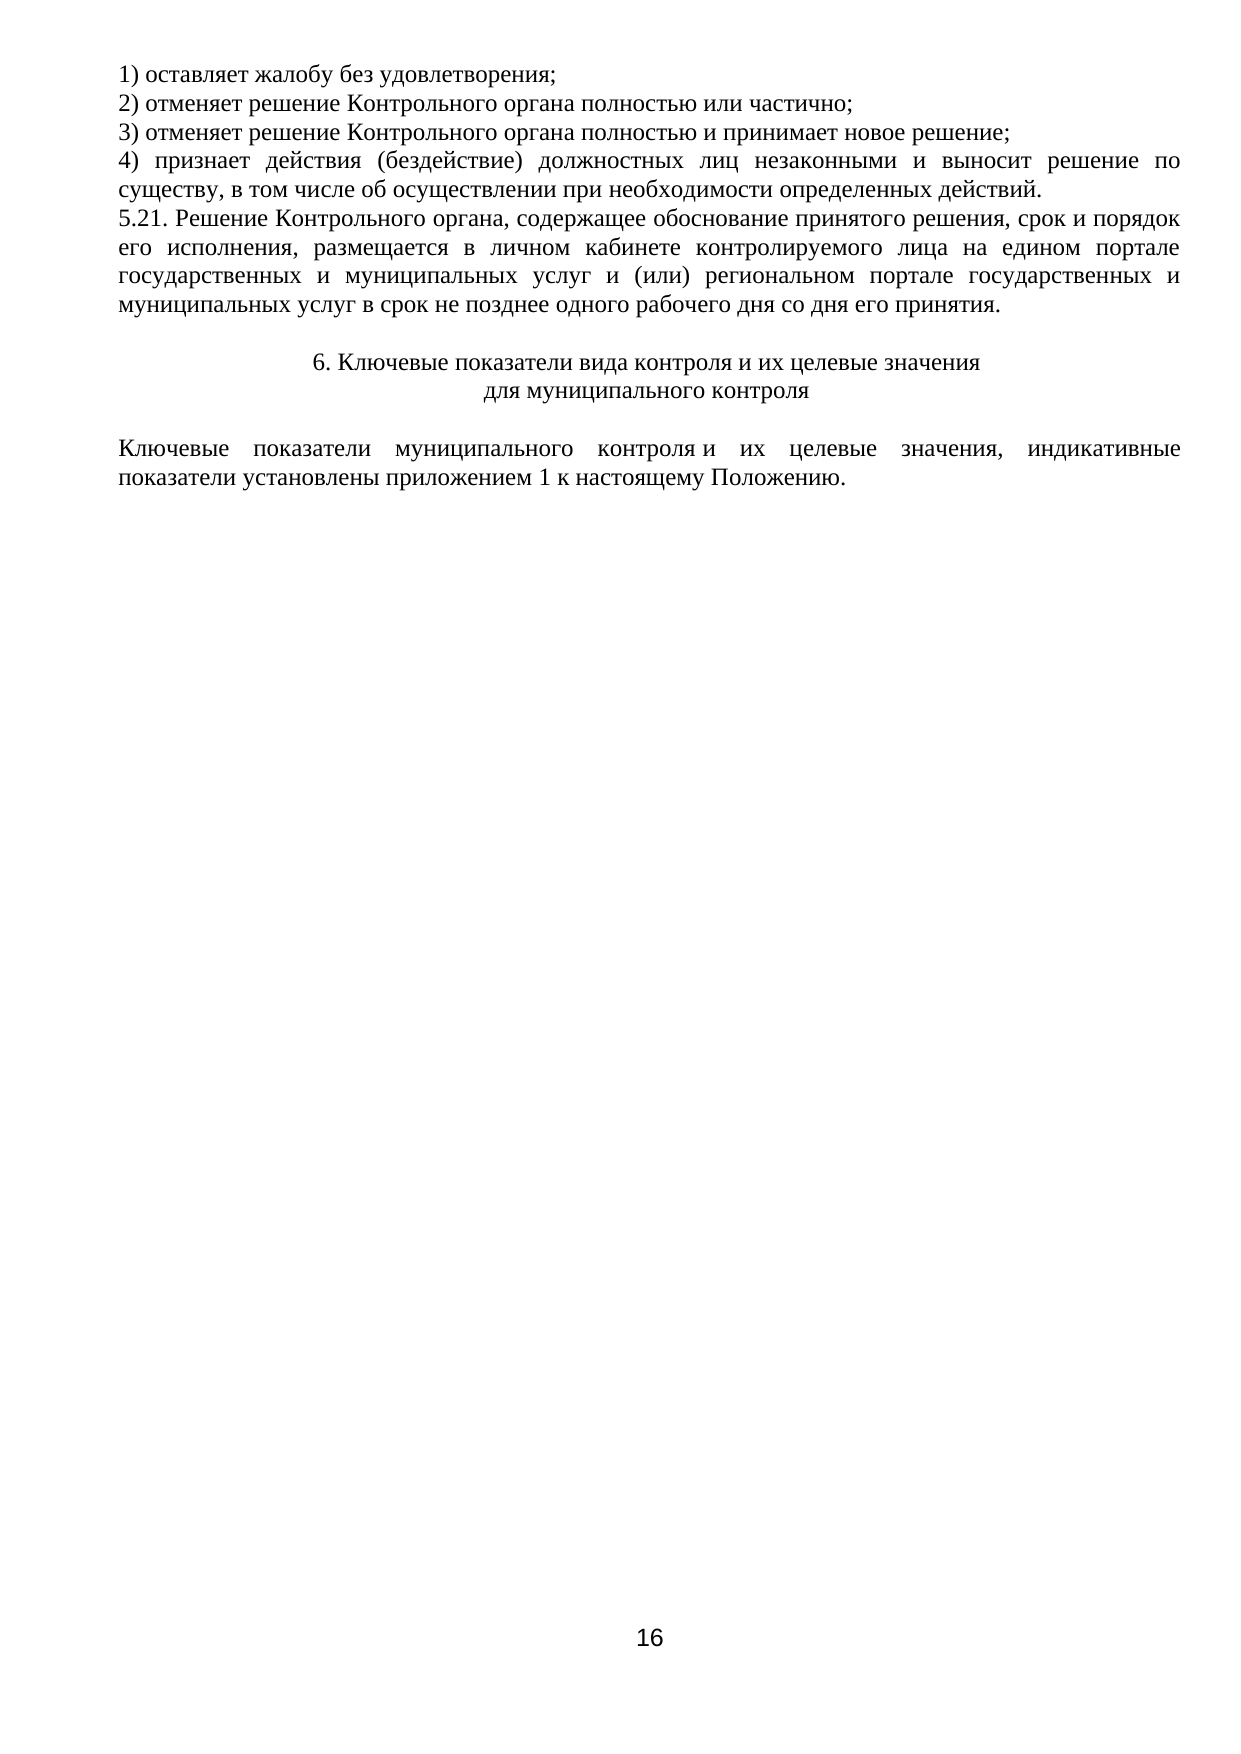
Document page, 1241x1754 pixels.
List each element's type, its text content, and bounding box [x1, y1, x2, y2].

text 4) признает действия (бездействие) должностных лиц незаконными и выносит решение по существу, в том числе об осуществлении при необходимости определенных действий. [118, 145, 1181, 203]
text 3) отменяет решение Контрольного органа полностью и принимает новое решение; [118, 117, 1181, 145]
text 5.21. Решение Контрольного органа, содержащее обоснование принятого решения, срок и порядок его исполнения, размещается в личном кабинете контролируемого лица на едином портале государственных и муниципальных услуг и (или) региональном портале государственных и муниципальных услуг в срок не позднее одного рабочего дня со дня его принятия. [118, 203, 1181, 318]
text 6. Ключевые показатели вида контроля и их целевые значения [118, 347, 1181, 375]
text Ключевые показатели муниципального контроля и их целевые значения, индикативные показатели установлены приложением 1 к настоящему Положению. [118, 433, 1181, 490]
text 2) отменяет решение Контрольного органа полностью или частично; [118, 88, 1181, 117]
text для муниципального контроля [118, 375, 1181, 404]
text 1) оставляет жалобу без удовлетворения; [118, 59, 1181, 88]
